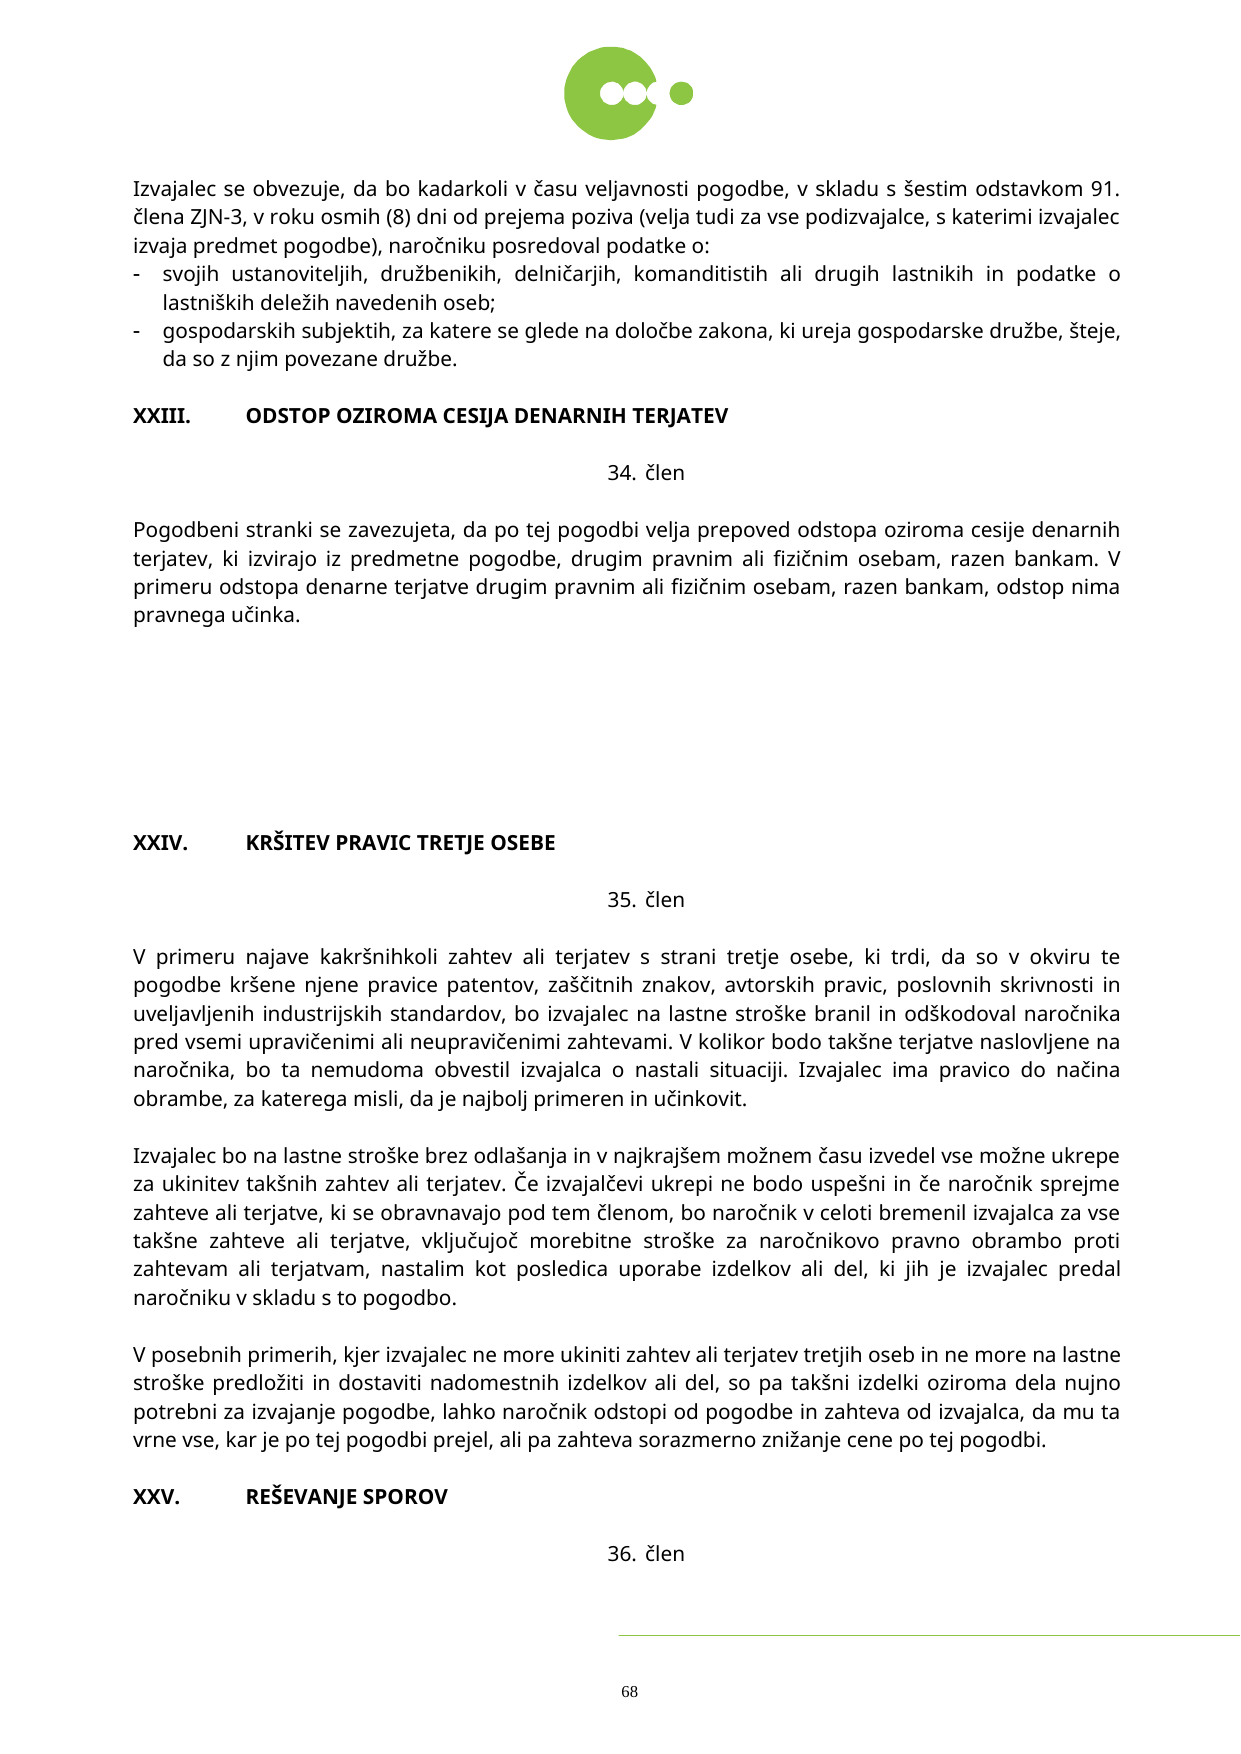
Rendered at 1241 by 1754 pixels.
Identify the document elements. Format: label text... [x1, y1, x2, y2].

list člen [170, 458, 1122, 487]
list gospodarskih subjektih, za katere se glede na določbe zakona, ki ureja gospodarske družbe, šteje, da so z njim povezane družbe. [133, 316, 1122, 373]
text Izvajalec bo na lastne stroške brez odlašanja in v najkrajšem možnem času izvedel vse možne ukrepe za ukinitev takšnih zahtev ali terjatev. Če izvajalčevi ukrepi ne bodo uspešni in če naročnik sprejme zahteve ali terjatve, ki se obravnavajo pod tem členom, bo naročnik v celoti bremenil izvajalca za vse takšne zahteve ali terjatve, vključujoč morebitne stroške za naročnikovo pravno obrambo proti zahtevam ali terjatvam, nastalim kot posledica uporabe izdelkov ali del, ki jih je izvajalec predal naročniku v skladu s to pogodbo. [133, 1141, 1122, 1311]
text Izvajalec se obvezuje, da bo kadarkoli v času veljavnosti pogodbe, v skladu s šestim odstavkom 91. člena ZJN-3, v roku osmih (8) dni od prejema poziva (velja tudi za vse podizvajalce, s katerimi izvajalec izvaja predmet pogodbe), naročniku posredoval podatke o: [133, 174, 1122, 259]
list svojih ustanoviteljih, družbenikih, delničarjih, komanditistih ali drugih lastnikih in podatke o lastniških deležih navedenih oseb; [133, 259, 1122, 316]
text Pogodbeni stranki se zavezujeta, da po tej pogodbi velja prepoved odstopa oziroma cesije denarnih terjatev, ki izvirajo iz predmetne pogodbe, drugim pravnim ali fizičnim osebam, razen bankam. V primeru odstopa denarne terjatve drugim pravnim ali fizičnim osebam, razen bankam, odstop nima pravnega učinka. [133, 515, 1122, 629]
list REŠEVANJE SPOROV [133, 1482, 1122, 1511]
text V primeru najave kakršnihkoli zahtev ali terjatev s strani tretje osebe, ki trdi, da so v okviru te pogodbe kršene njene pravice patentov, zaščitnih znakov, avtorskih pravic, poslovnih skrivnosti in uveljavljenih industrijskih standardov, bo izvajalec na lastne stroške branil in odškodoval naročnika pred vsemi upravičenimi ali neupravičenimi zahtevami. V kolikor bodo takšne terjatve naslovljene na naročnika, bo ta nemudoma obvestil izvajalca o nastali situaciji. Izvajalec ima pravico do načina obrambe, za katerega misli, da je najbolj primeren in učinkovit. [133, 942, 1122, 1112]
list KRŠITEV PRAVIC TRETJE OSEBE [133, 828, 1122, 856]
list člen [170, 1539, 1122, 1567]
list člen [170, 885, 1122, 913]
text V posebnih primerih, kjer izvajalec ne more ukiniti zahtev ali terjatev tretjih oseb in ne more na lastne stroške predložiti in dostaviti nadomestnih izdelkov ali del, so pa takšni izdelki oziroma dela nujno potrebni za izvajanje pogodbe, lahko naročnik odstopi od pogodbe in zahteva od izvajalca, da mu ta vrne vse, kar je po tej pogodbi prejel, ali pa zahteva sorazmerno znižanje cene po tej pogodbi. [133, 1340, 1122, 1454]
list ODSTOP OZIROMA CESIJA DENARNIH TERJATEV [133, 401, 1122, 430]
